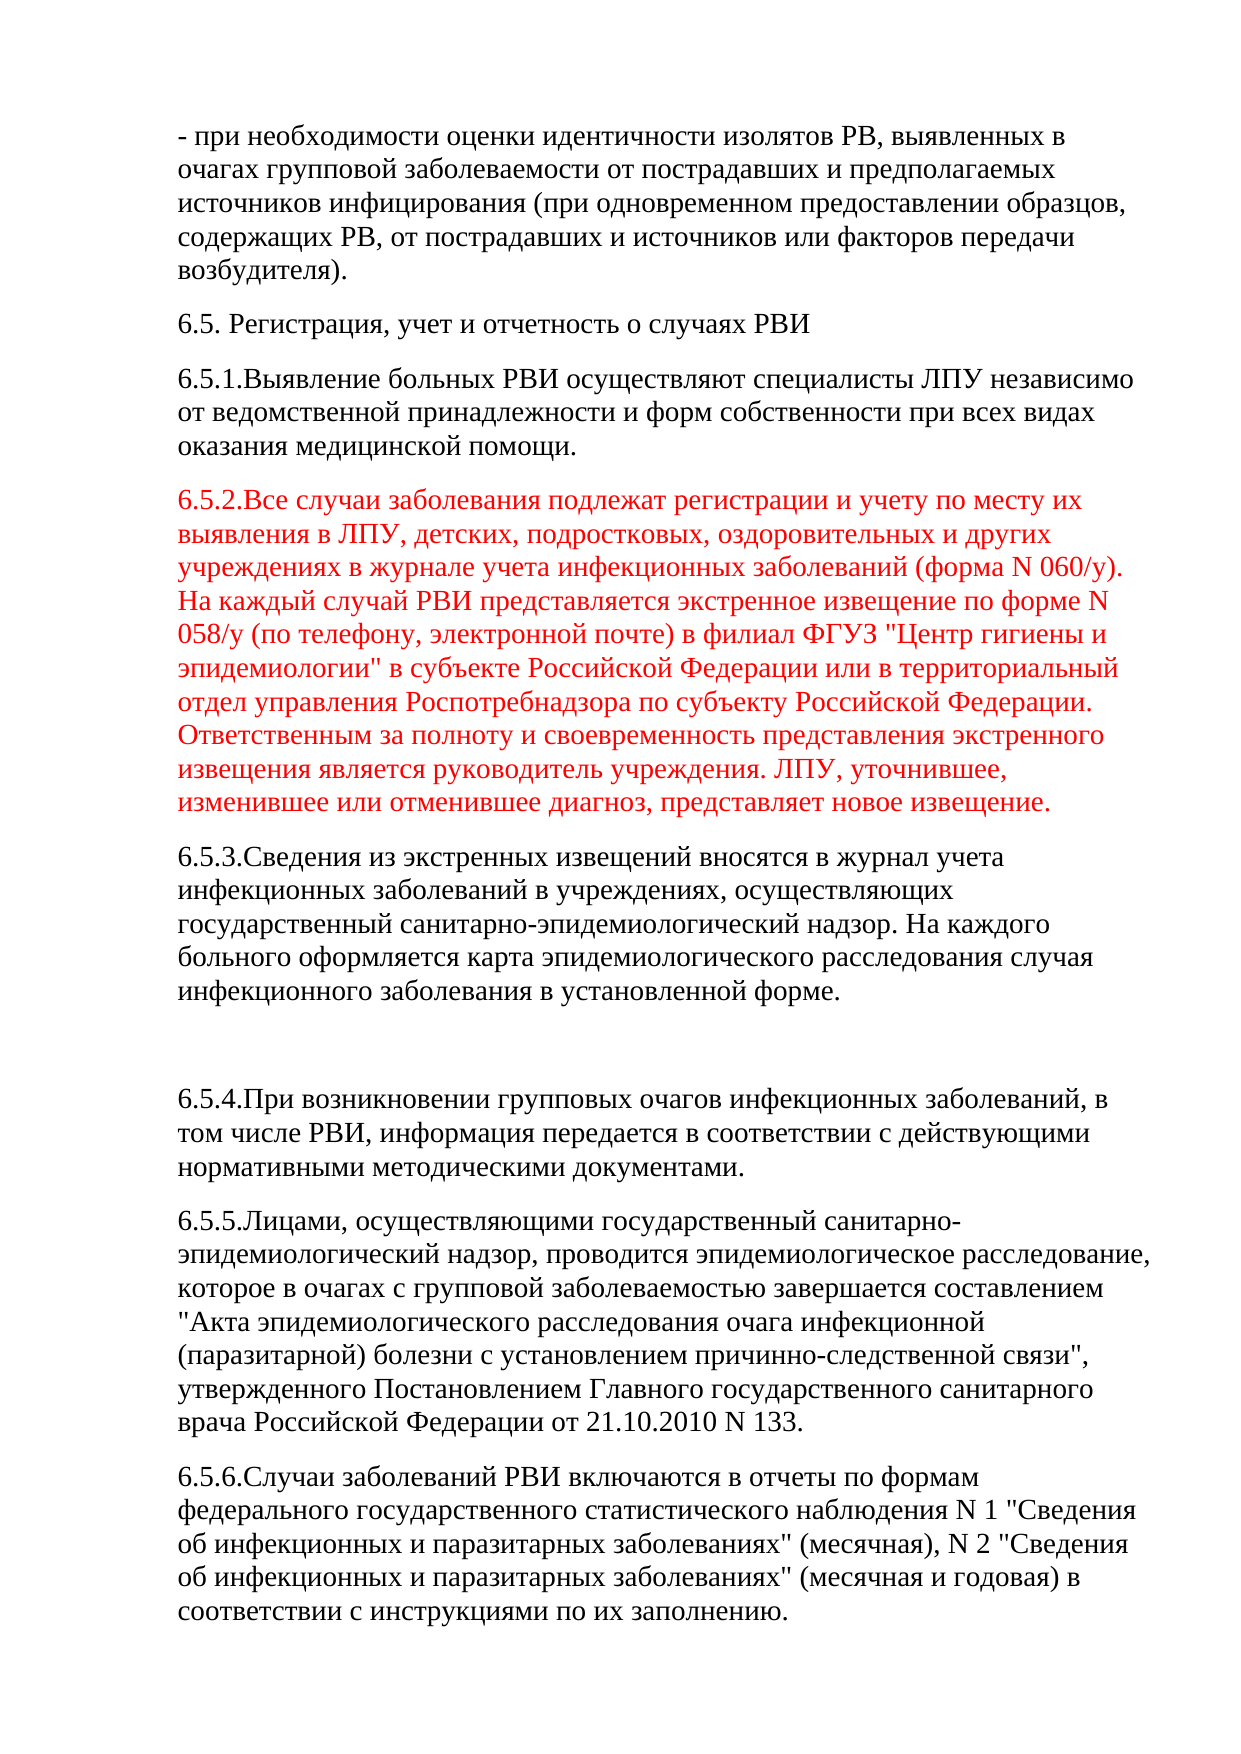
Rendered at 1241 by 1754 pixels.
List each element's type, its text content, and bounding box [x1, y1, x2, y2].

text 6.5.1.Выявление больных РВИ осуществляют специалисты ЛПУ независимо от ведомственной принадлежности и форм собственности при всех видах оказания медицинской помощи. [177, 361, 1152, 462]
text 6.5.2.Все случаи заболевания подлежат регистрации и учету по месту их выявления в ЛПУ, детских, подростковых, оздоровительных и других учреждениях в журнале учета инфекционных заболеваний (форма N 060/у). На каждый случай РВИ представляется экстренное извещение по форме N 058/у (по телефону, электронной почте) в филиал ФГУЗ "Центр гигиены и эпидемиологии" в субъекте Российской Федерации или в территориальный отдел управления Роспотребнадзора по субъекту Российской Федерации. Ответственным за полноту и своевременность представления экстренного извещения является руководитель учреждения. ЛПУ, уточнившее, изменившее или отменившее диагноз, представляет новое извещение. [177, 482, 1152, 818]
text 6.5. Регистрация, учет и отчетность о случаях РВИ [177, 307, 1152, 340]
text 6.5.3.Сведения из экстренных извещений вносятся в журнал учета инфекционных заболеваний в учреждениях, осуществляющих государственный санитарно-эпидемиологический надзор. На каждого больного оформляется карта эпидемиологического расследования случая инфекционного заболевания в установленной форме. [177, 839, 1152, 1006]
text 6.5.5.Лицами, осуществляющими государственный санитарно-эпидемиологический надзор, проводится эпидемиологическое расследование, которое в очагах с групповой заболеваемостью завершается составлением "Акта эпидемиологического расследования очага инфекционной (паразитарной) болезни с установлением причинно-следственной связи", утвержденного Постановлением Главного государственного санитарного врача Российской Федерации от 21.10.2010 N 133. [177, 1203, 1152, 1438]
text 6.5.4.При возникновении групповых очагов инфекционных заболеваний, в том числе РВИ, информация передается в соответствии с действующими нормативными методическими документами. [177, 1082, 1152, 1182]
text - при необходимости оценки идентичности изолятов РВ, выявленных в очагах групповой заболеваемости от пострадавших и предполагаемых источников инфицирования (при одновременном предоставлении образцов, содержащих РВ, от пострадавших и источников или факторов передачи возбудителя). [177, 118, 1152, 286]
text 6.5.6.Случаи заболеваний РВИ включаются в отчеты по формам федерального государственного статистического наблюдения N 1 "Сведения об инфекционных и паразитарных заболеваниях" (месячная), N 2 "Сведения об инфекционных и паразитарных заболеваниях" (месячная и годовая) в соответствии с инструкциями по их заполнению. [177, 1459, 1152, 1626]
